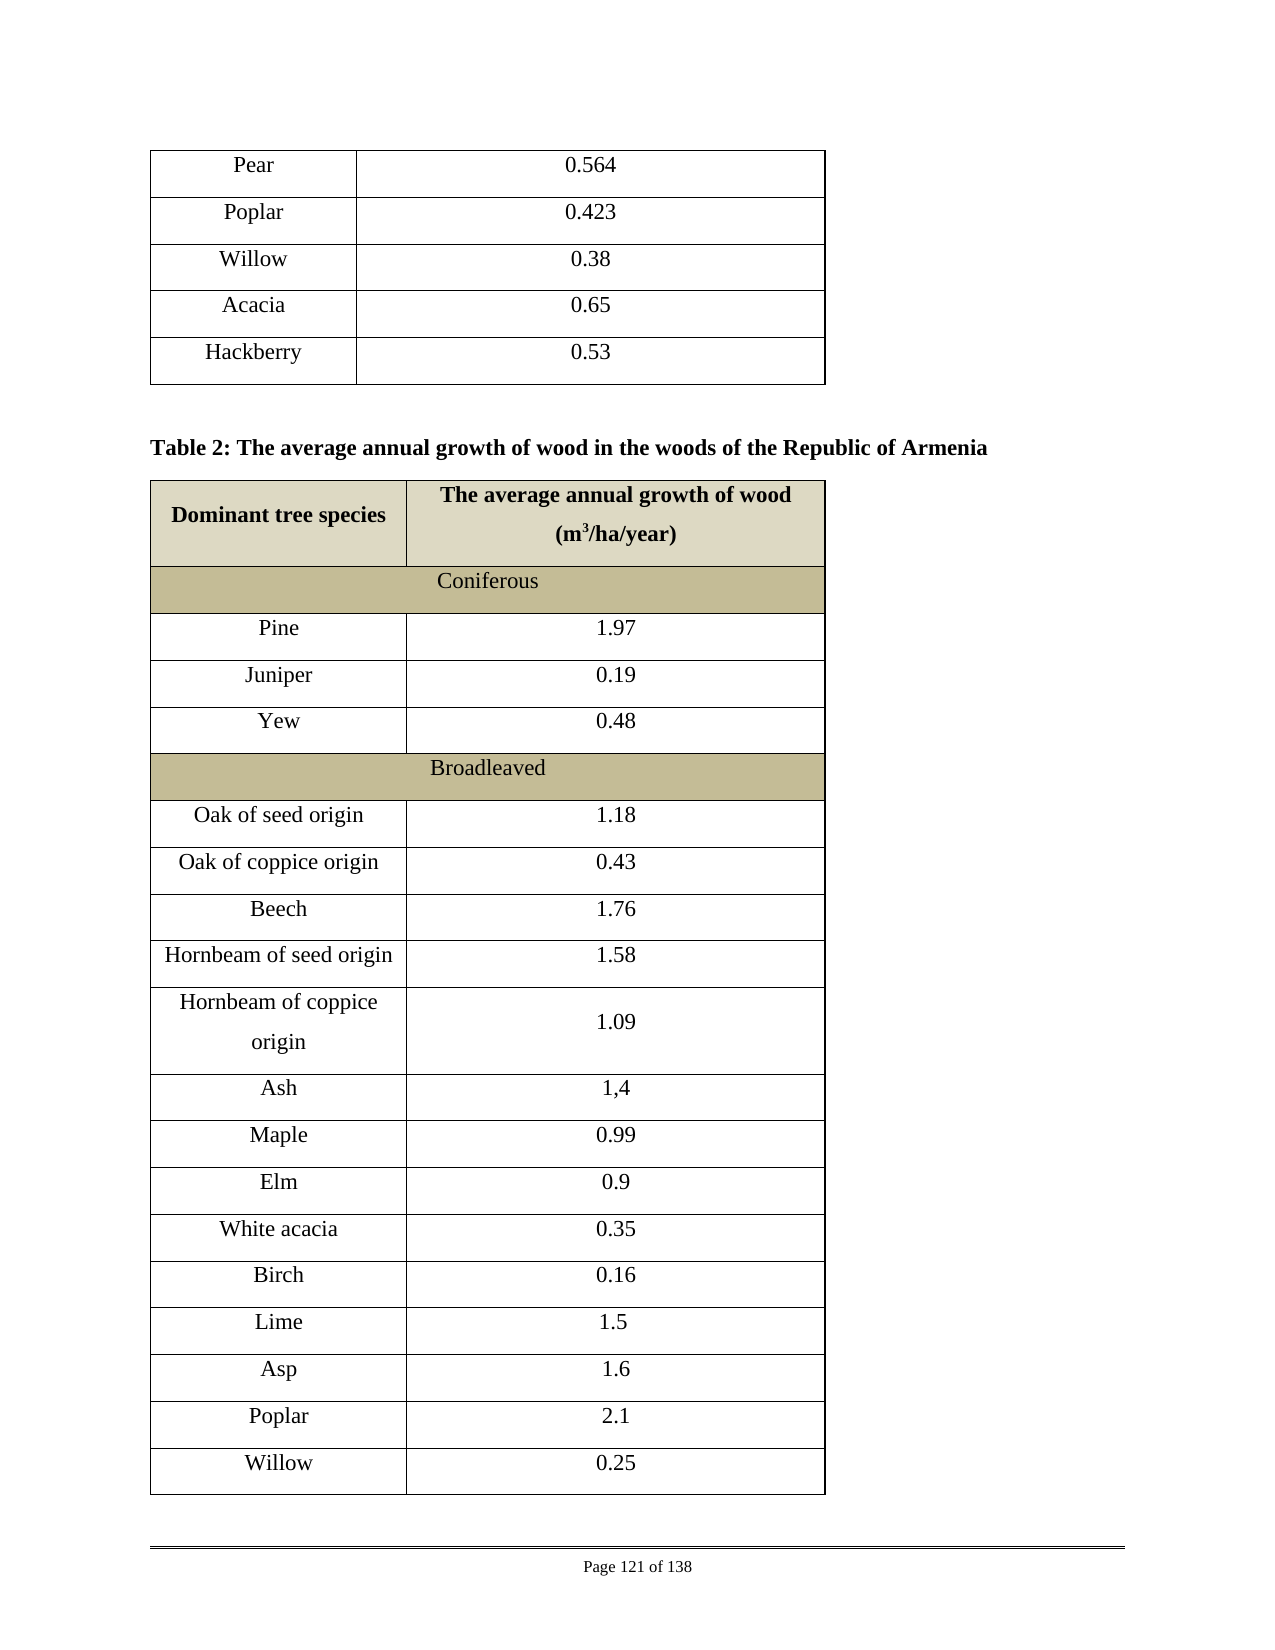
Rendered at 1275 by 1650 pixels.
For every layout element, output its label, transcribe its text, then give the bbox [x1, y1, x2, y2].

table_cell Broadleaved [151, 754, 824, 800]
table_cell 0.65 [357, 291, 824, 337]
table_cell 0.38 [357, 245, 824, 290]
table_cell 0.25 [407, 1449, 824, 1494]
table_cell 0.48 [407, 708, 824, 753]
table_cell 0.53 [357, 338, 824, 384]
table_cell Hackberry [151, 338, 356, 384]
table_cell Elm [151, 1168, 406, 1214]
table_cell Yew [151, 708, 406, 753]
text Table 2: The average annual growth of wood in the woods of the Republic of Armenia [150, 434, 1125, 461]
table_cell Beech [151, 895, 406, 940]
table_cell Hornbeam of seed origin [151, 941, 406, 987]
table_cell 1.6 [407, 1355, 824, 1401]
table_cell 0.35 [407, 1215, 824, 1261]
table_cell Oak of seed origin [151, 801, 406, 847]
table_cell Oak of coppice origin [151, 848, 406, 894]
table_cell White acacia [151, 1215, 406, 1261]
table_cell Pine [151, 614, 406, 660]
table_cell Coniferous [151, 567, 824, 613]
table_cell Lime [151, 1308, 406, 1354]
table_cell 0.19 [407, 661, 824, 707]
table_cell 1.09 [407, 988, 824, 1073]
table_cell Poplar [151, 1402, 406, 1448]
table_cell 0.564 [357, 151, 824, 197]
table_cell Willow [151, 1449, 406, 1494]
table_cell 0.423 [357, 198, 824, 243]
table_cell Pear [151, 151, 356, 197]
table_header Dominant tree species [151, 481, 406, 566]
table_cell 1.76 [407, 895, 824, 940]
table_cell 1,4 [407, 1075, 824, 1120]
table_cell 0.99 [407, 1121, 824, 1167]
table_header The average annual growth of wood (m3/ha/year) [407, 481, 824, 566]
table_cell Juniper [151, 661, 406, 707]
table_cell Birch [151, 1262, 406, 1307]
table_cell Ash [151, 1075, 406, 1120]
table_cell 1.18 [407, 801, 824, 847]
table_cell Acacia [151, 291, 356, 337]
table_cell Maple [151, 1121, 406, 1167]
table_cell 0.16 [407, 1262, 824, 1307]
table_cell 0.43 [407, 848, 824, 894]
table_cell Poplar [151, 198, 356, 243]
table_cell Willow [151, 245, 356, 290]
table_cell Hornbeam of coppice origin [151, 988, 406, 1073]
table_cell 0.9 [407, 1168, 824, 1214]
table_cell 1.97 [407, 614, 824, 660]
table_cell 2.1 [407, 1402, 824, 1448]
table_cell 1.5 [407, 1308, 824, 1354]
table_cell 1.58 [407, 941, 824, 987]
table_cell Asp [151, 1355, 406, 1401]
